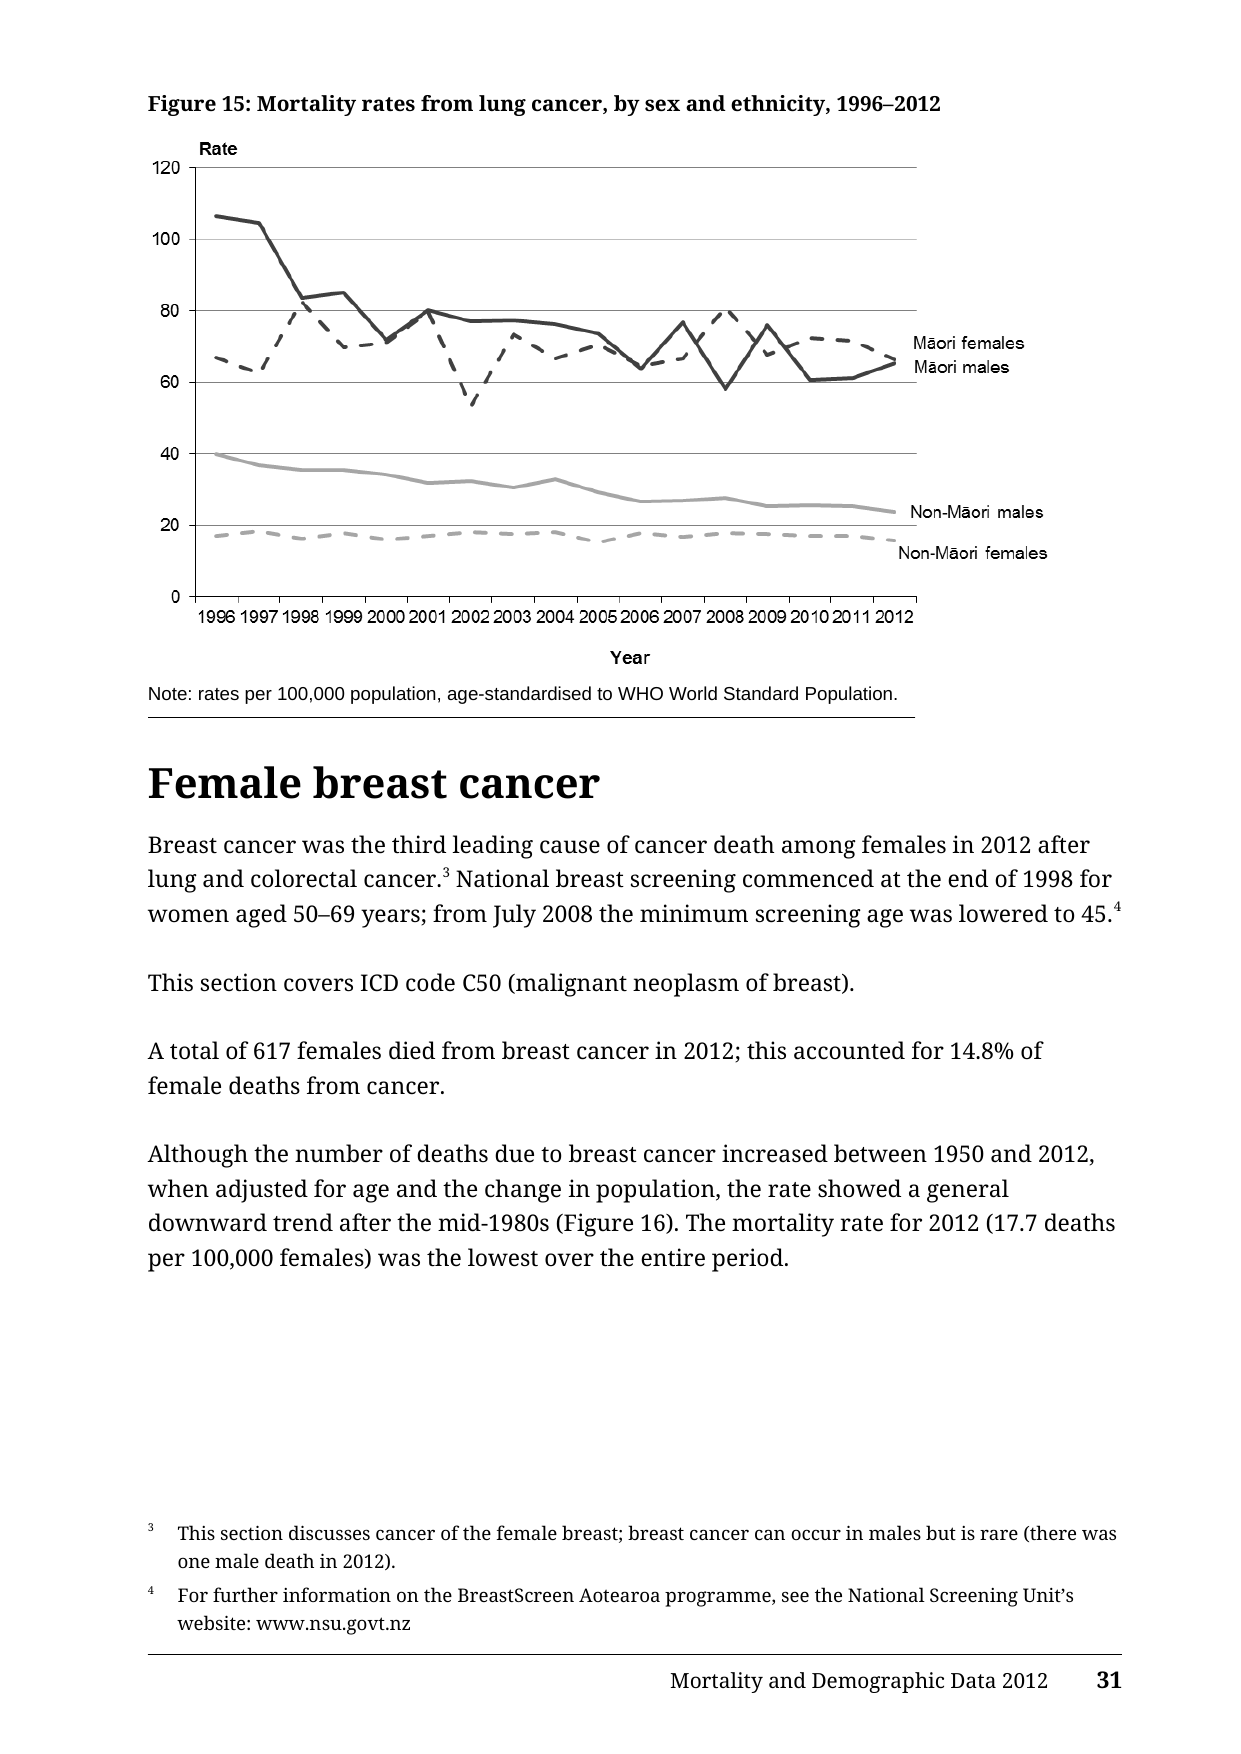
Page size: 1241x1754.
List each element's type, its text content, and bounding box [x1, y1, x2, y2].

text Although the number of deaths due to breast cancer increased between 1950 and 2012, when adjusted for age and the change in population, the rate showed a general downward trend after the mid-1980s (Figure 16). The mortality rate for 2012 (17.7 deaths per 100,000 females) was the lowest over the entire period. [148, 1138, 1122, 1273]
picture [147, 132, 1053, 671]
text A total of 617 females died from breast cancer in 2012; this accounted for 14.8% of female deaths from cancer. [148, 1035, 1122, 1101]
subtitle Female breast cancer [148, 754, 1122, 811]
text This section covers ICD code C50 (malignant neoplasm of breast). [148, 966, 1122, 998]
text Figure 15: Mortality rates from lung cancer, by sex and ethnicity, 1996–2012 [148, 89, 1122, 117]
text Note: rates per 100,000 population, age-standardised to WHO World Standard Population. [148, 682, 915, 717]
text Breast cancer was the third leading cause of cancer death among females in 2012 after lung and colorectal cancer. National breast screening commenced at the end of 1998 for women aged 50–69 years; from July 2008 the minimum screening age was lowered to 45. [148, 829, 1122, 929]
